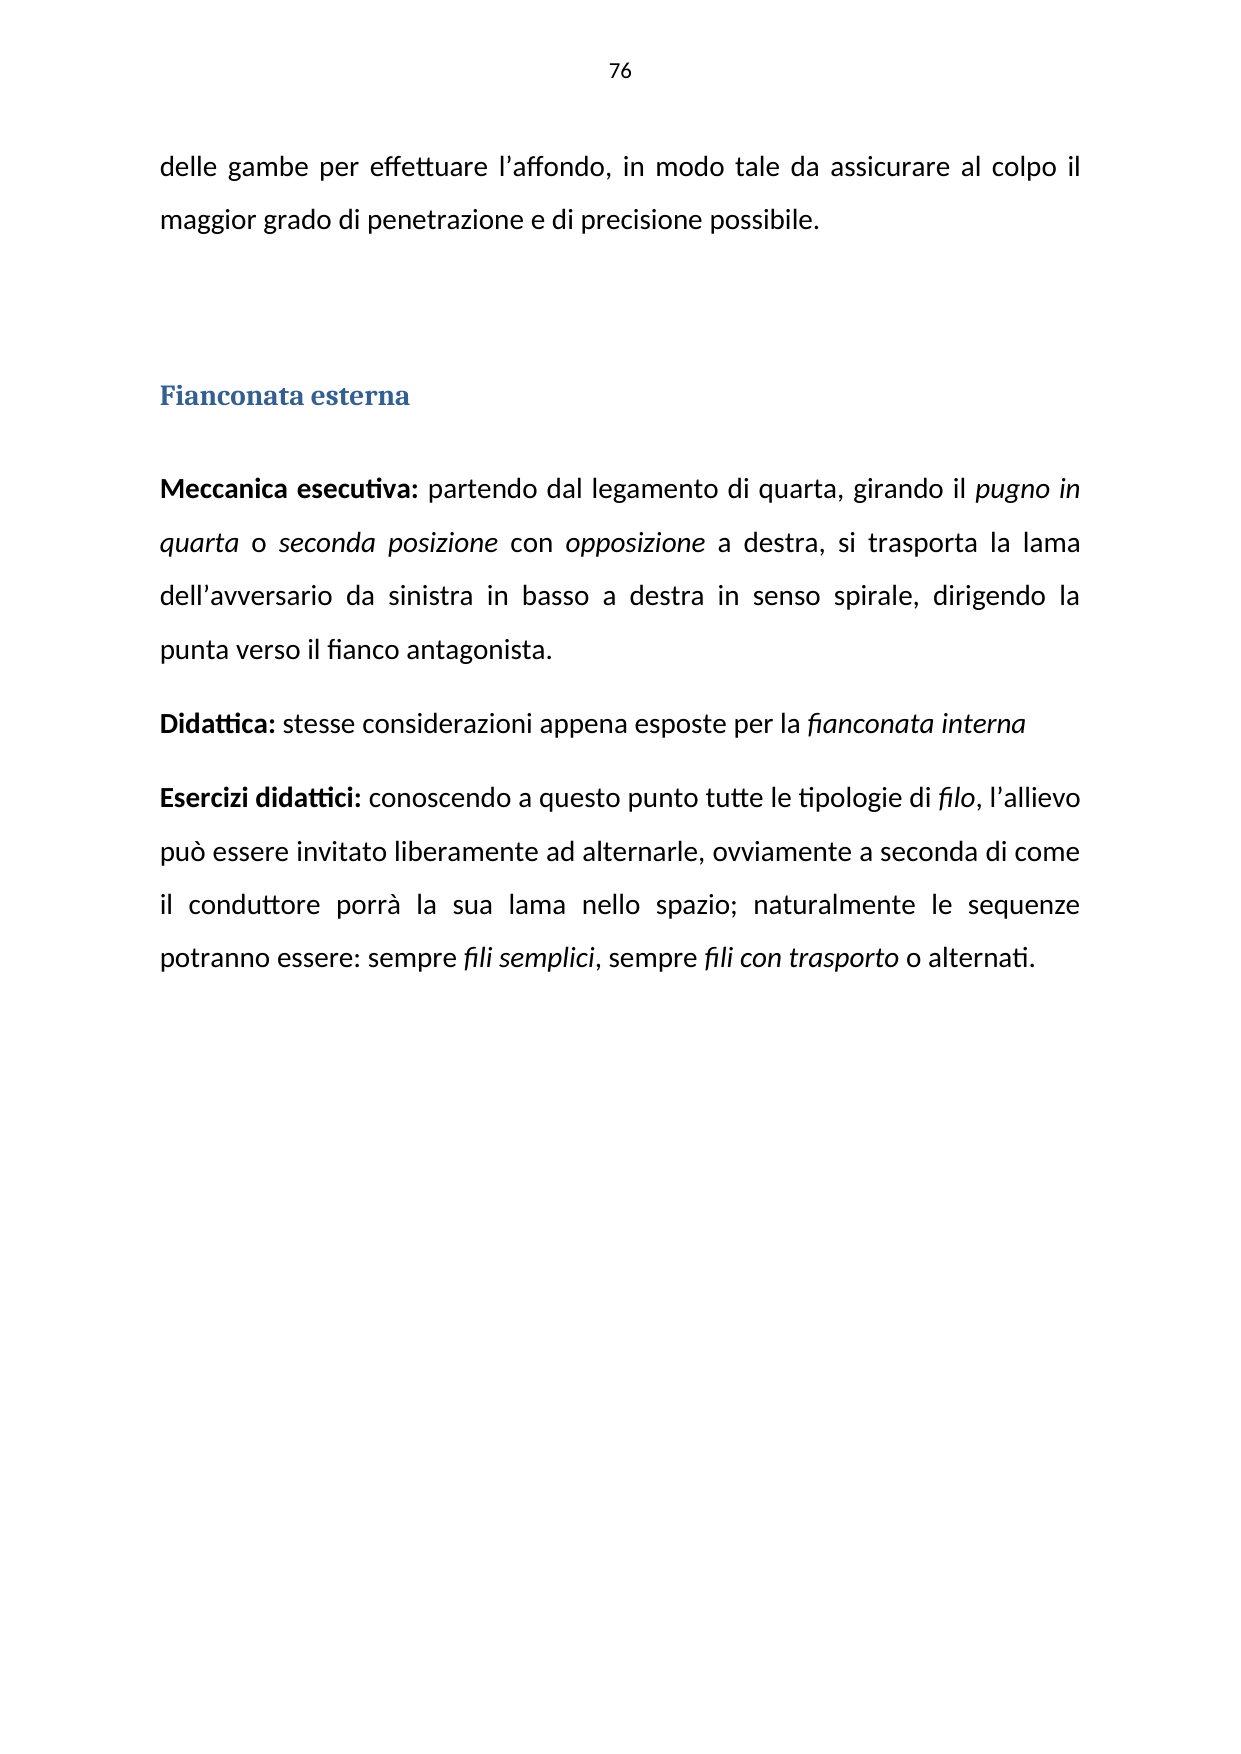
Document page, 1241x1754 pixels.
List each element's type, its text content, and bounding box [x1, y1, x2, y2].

text Esercizi didattici: conoscendo a questo punto tutte le tipologie di filo, l’allievo può essere invitato liberamente ad alternarle, ovviamente a seconda di come il conduttore porrà la sua lama nello spazio; naturalmente le sequenze potranno essere: sempre fili semplici, sempre fili con trasporto o alternati. [159, 779, 1081, 975]
text Didattica: stesse considerazioni appena esposte per la fianconata interna [159, 705, 1081, 741]
subtitle Fianconata esterna [159, 379, 1081, 412]
text Meccanica esecutiva: partendo dal legamento di quarta, girando il pugno in quarta o seconda posizione con opposizione a destra, si trasporta la lama dell’avversario da sinistra in basso a destra in senso spirale, dirigendo la punta verso il fianco antagonista. [159, 470, 1081, 666]
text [159, 148, 1081, 237]
